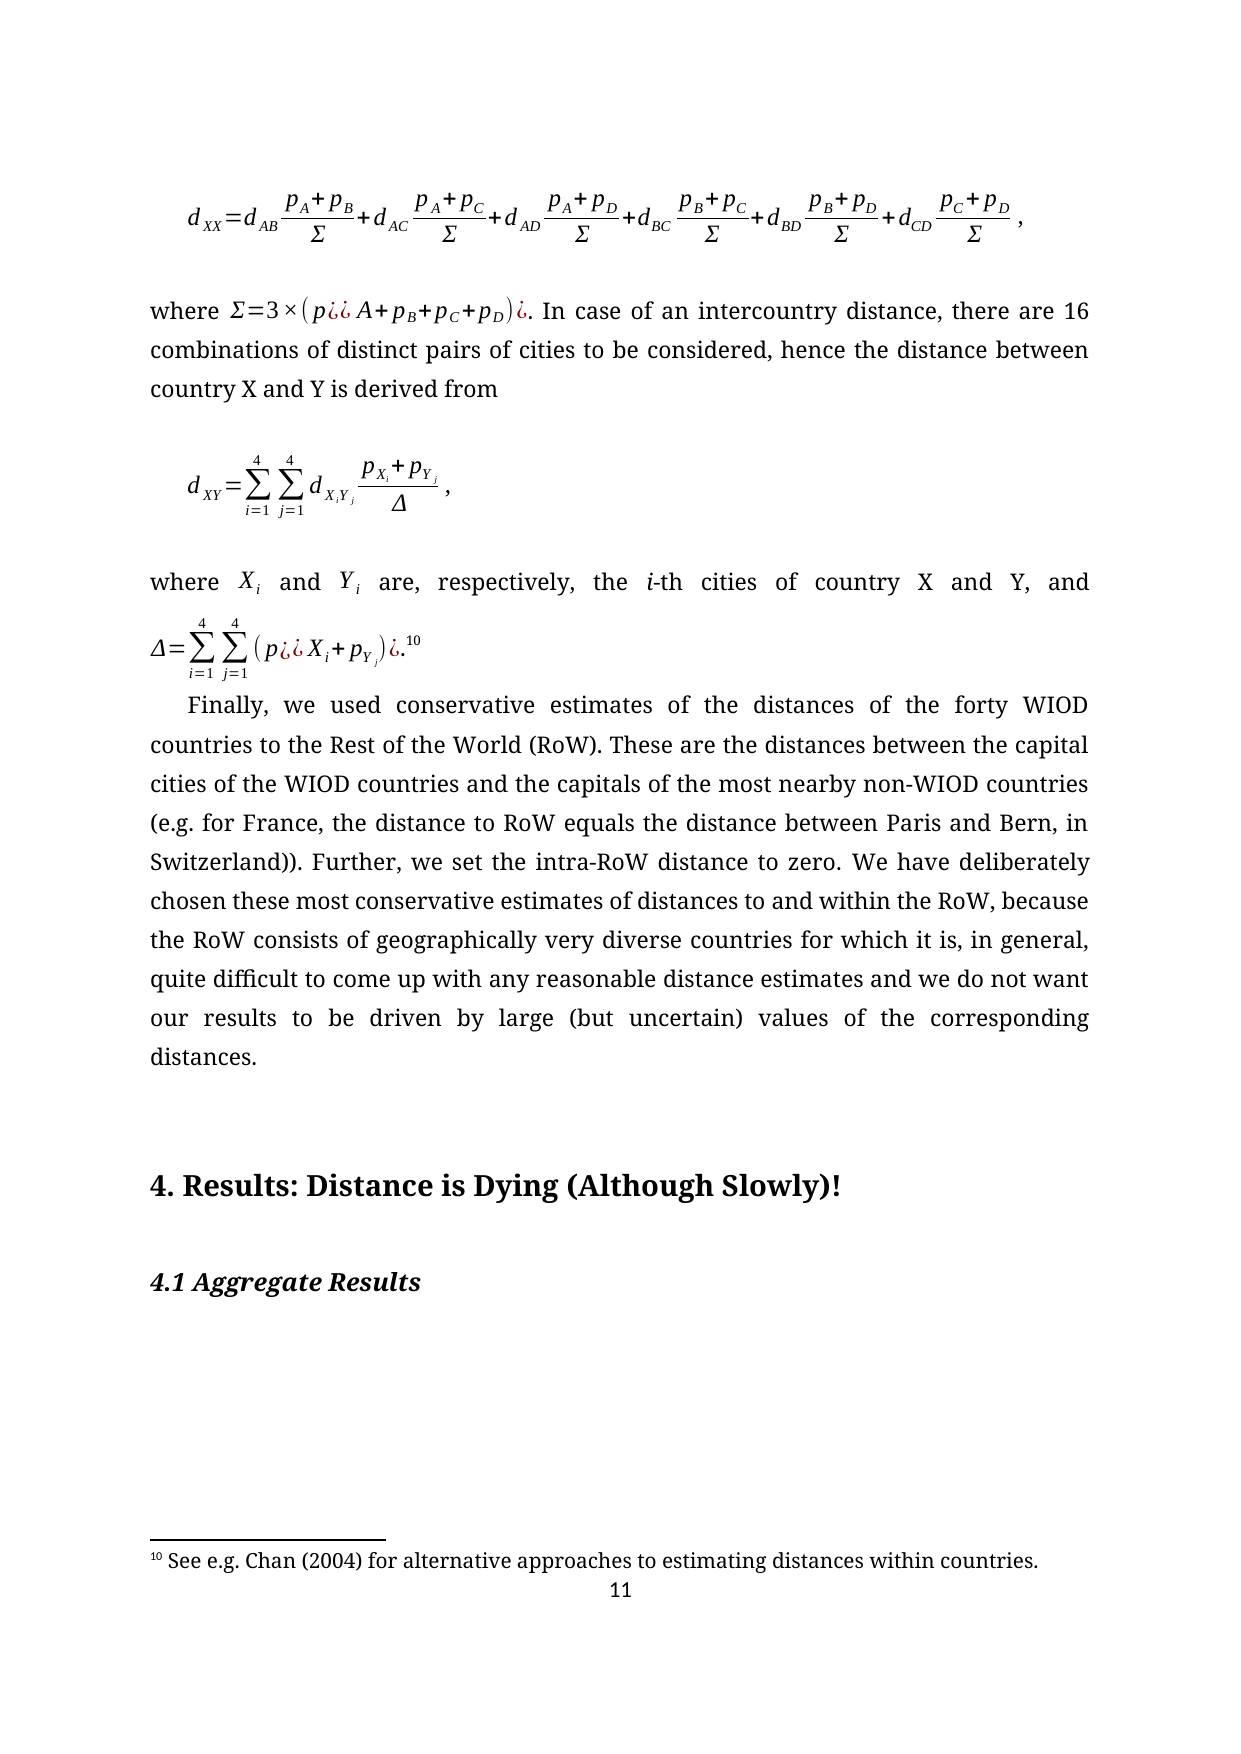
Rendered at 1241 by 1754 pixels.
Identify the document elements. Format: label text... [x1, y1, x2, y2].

text Finally, we used conservative estimates of the distances of the forty WIOD countries to the Rest of the World (RoW). These are the distances between the capital cities of the WIOD countries and the capitals of the most nearby non-WIOD countries (e.g. for France, the distance to RoW equals the distance between Paris and Bern, in Switzerland)). Further, we set the intra-RoW distance to zero. We have deliberately chosen these most conservative estimates of distances to and within the RoW, because the RoW consists of geographically very diverse countries for which it is, in general, quite difficult to come up with any reasonable distance estimates and we do not want our results to be driven by large (but uncertain) values of the corresponding distances. [150, 689, 1090, 1072]
text where . In case of an intercountry distance, there are 16 combinations of distinct pairs of cities to be considered, hence the distance between country X and Y is derived from [150, 294, 1090, 405]
text where and are, respectively, the i-th cities of country X and Y, and . [150, 566, 1090, 682]
text 4. Results: Distance is Dying (Although Slowly)! [150, 1165, 1090, 1205]
text 4.1 Aggregate Results [150, 1264, 1090, 1298]
text , [187, 185, 1090, 248]
text , [187, 452, 1090, 519]
